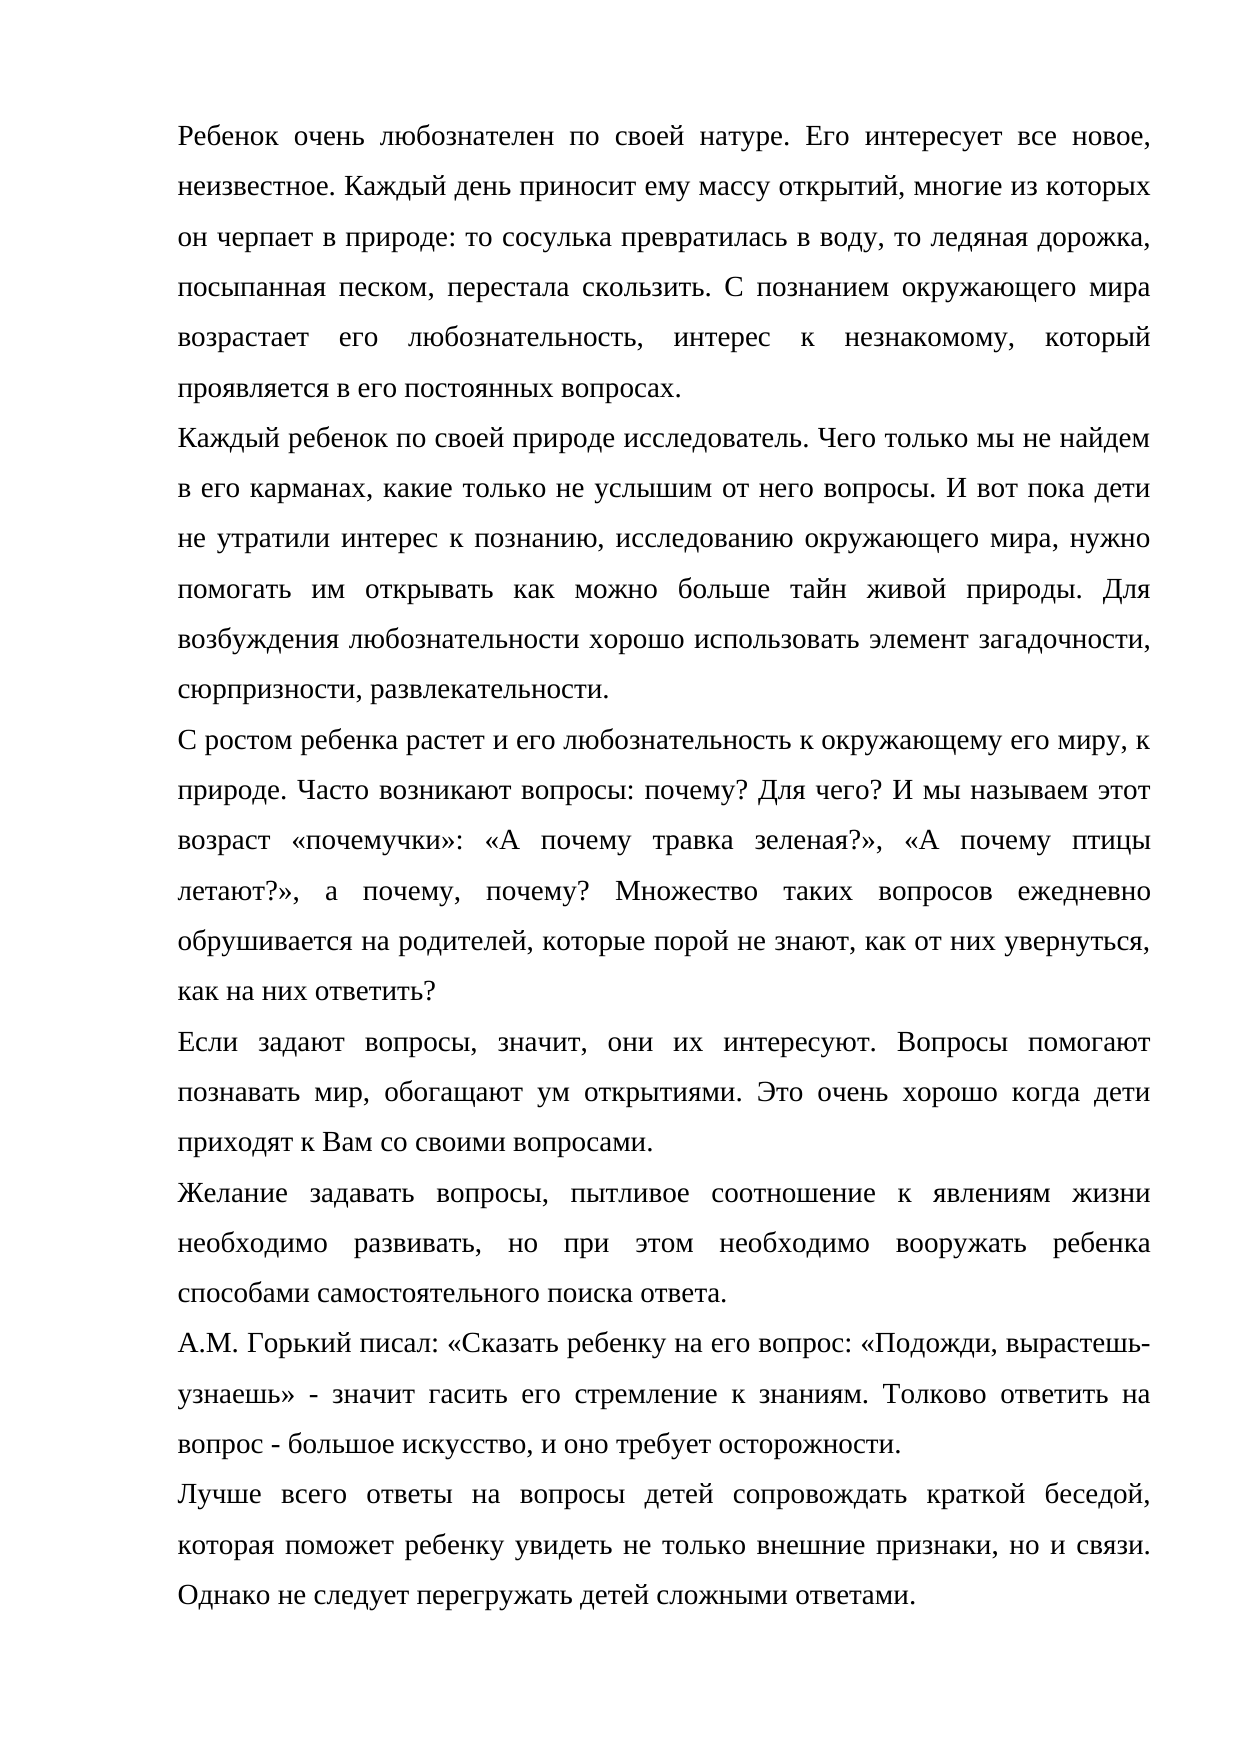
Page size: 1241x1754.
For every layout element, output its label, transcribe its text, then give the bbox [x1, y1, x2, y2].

text Лучше всего ответы на вопросы детей сопровождать краткой беседой, которая поможет ребенку увидеть не только внешние признаки, но и связи. Однако не следует перегружать детей сложными ответами. [177, 1477, 1152, 1611]
text Если задают вопросы, значит, они их интересуют. Вопросы помогают познавать мир, обогащают ум открытиями. Это очень хорошо когда дети приходят к Вам со своими вопросами. [177, 1024, 1152, 1158]
text А.М. Горький писал: «Сказать ребенку на его вопрос: «Подожди, вырастешь-узнаешь» - значит гасить его стремление к знаниям. Толково ответить на вопрос - большое искусство, и оно требует осторожности. [177, 1326, 1152, 1460]
text Ребенок очень любознателен по своей натуре. Его интересует все новое, неизвестное. Каждый день приносит ему массу открытий, многие из которых он черпает в природе: то сосулька превратилась в воду, то ледяная дорожка, посыпанная песком, перестала скользить. С познанием окружающего мира возрастает его любознательность, интерес к незнакомому, который проявляется в его постоянных вопросах. [177, 118, 1152, 403]
text Каждый ребенок по своей природе исследователь. Чего только мы не найдем в его карманах, какие только не услышим от него вопросы. И вот пока дети не утратили интерес к познанию, исследованию окружающего мира, нужно помогать им открывать как можно больше тайн живой природы. Для возбуждения любознательности хорошо использовать элемент загадочности, сюрпризности, развлекательности. [177, 420, 1152, 705]
text Желание задавать вопросы, пытливое соотношение к явлениям жизни необходимо развивать, но при этом необходимо вооружать ребенка способами самостоятельного поиска ответа. [177, 1175, 1152, 1309]
text С ростом ребенка растет и его любознательность к окружающему его миру, к природе. Часто возникают вопросы: почему? Для чего? И мы называем этот возраст «почемучки»: «А почему травка зеленая?», «А почему птицы летают?», а почему, почему? Множество таких вопросов ежедневно обрушивается на родителей, которые порой не знают, как от них увернуться, как на них ответить? [177, 722, 1152, 1007]
